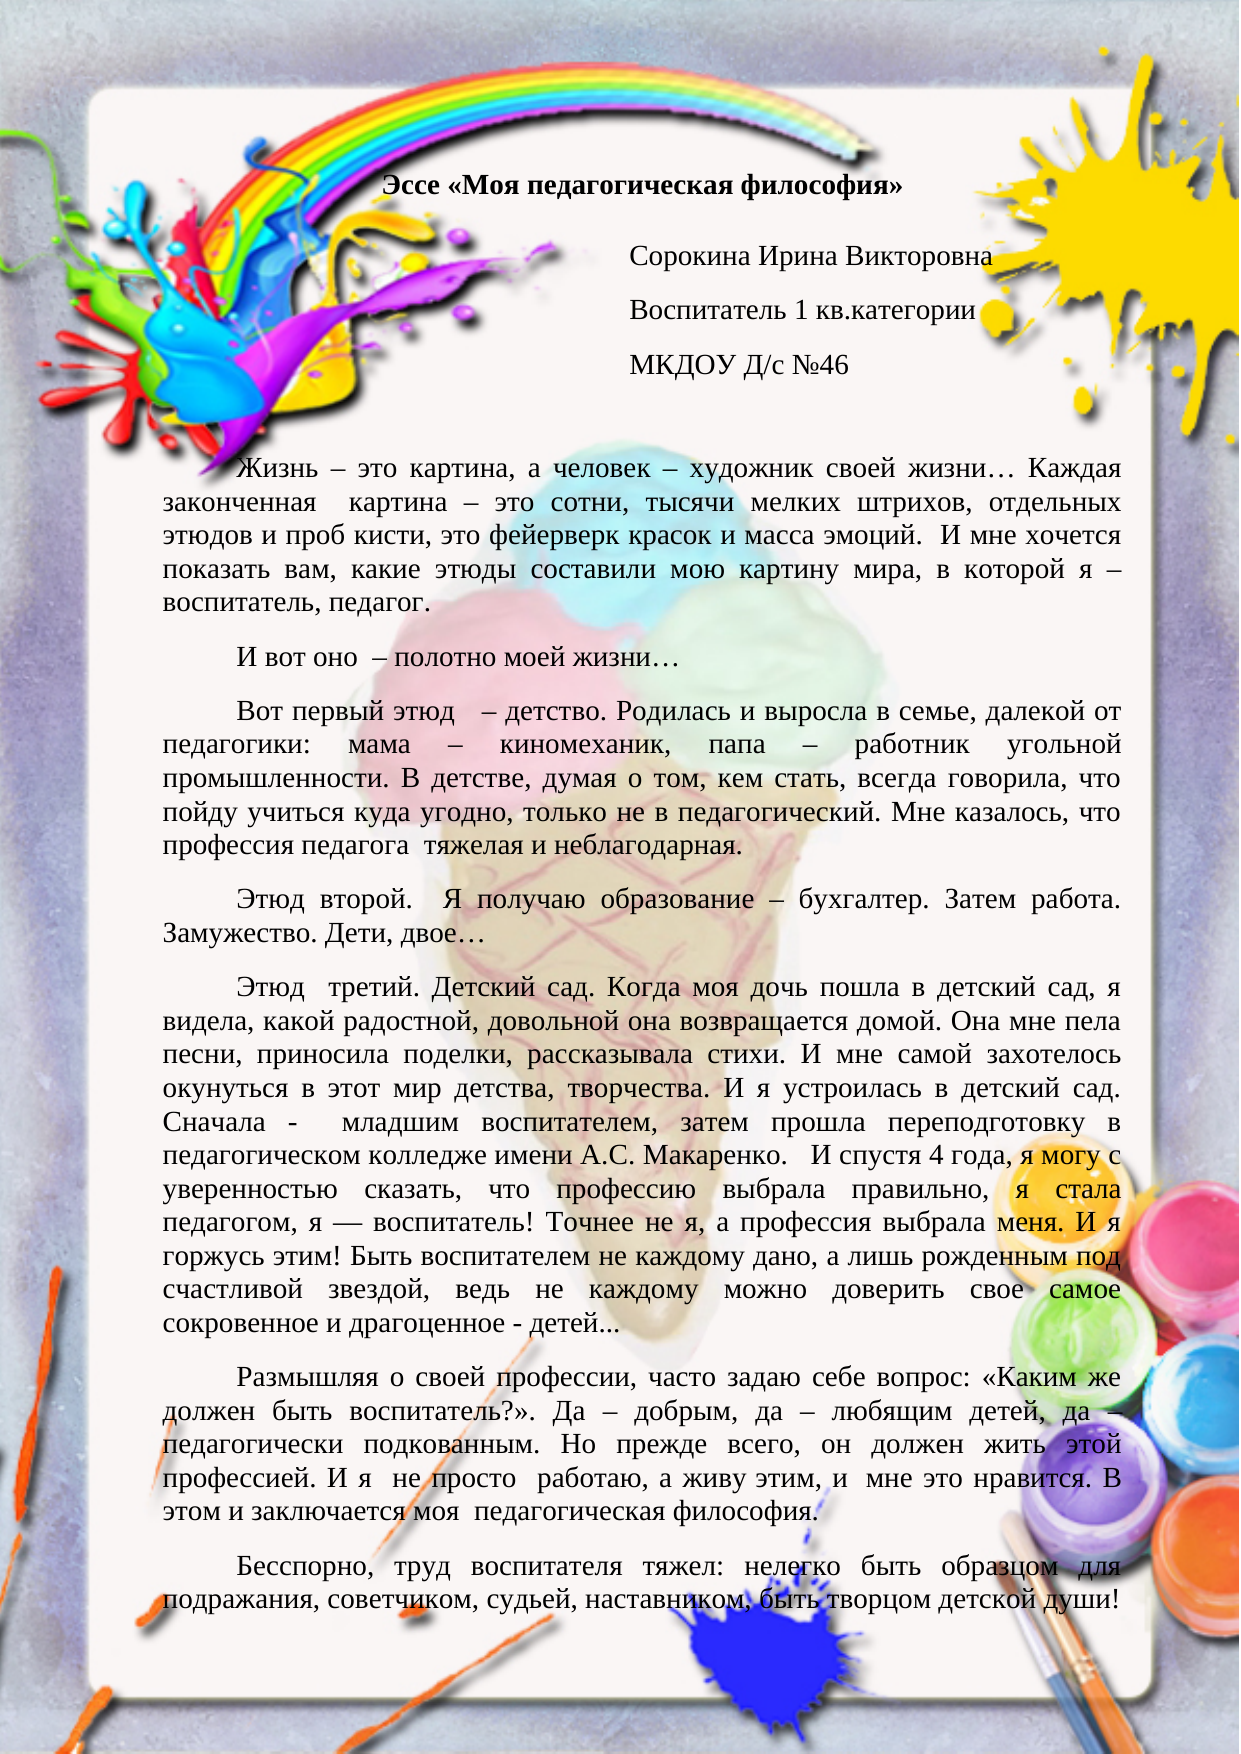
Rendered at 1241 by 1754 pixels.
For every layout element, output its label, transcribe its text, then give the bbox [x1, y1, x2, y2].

text Эссе «Моя педагогическая философия» [162, 167, 1122, 201]
picture [0, 0, 1239, 1754]
text Вот первый этюд – детство. Родилась и выросла в семье, далекой от педагогики: мама – киномеханик, папа – работник угольной промышленности. В детстве, думая о том, кем стать, всегда говорила, что пойду учиться куда угодно, только не в педагогический. Мне казалось, что профессия педагога тяжелая и неблагодарная. [162, 693, 1122, 861]
text Сорокина Ирина Викторовна [162, 238, 1122, 272]
text Воспитатель 1 кв.категории [162, 292, 1122, 326]
text Размышляя о своей профессии, часто задаю себе вопрос: «Каким же должен быть воспитатель?». Да – добрым, да – любящим детей, да – педагогически подкованным. Но прежде всего, он должен жить этой профессией. И я не просто работаю, а живу этим, и мне это нравится. В этом и заключается моя педагогическая философия. [162, 1359, 1122, 1527]
text Бесспорно, труд воспитателя тяжел: нелегко быть образцом для подражания, советчиком, судьей, наставником, быть творцом детской души! [162, 1548, 1122, 1615]
text И вот оно – полотно моей жизни… [162, 639, 1122, 672]
text МКДОУ Д/с №46 [162, 347, 1122, 380]
text Этюд третий. Детский сад. Когда моя дочь пошла в детский сад, я видела, какой радостной, довольной она возвращается домой. Она мне пела песни, приносила поделки, рассказывала стихи. И мне самой захотелось окунуться в этот мир детства, творчества. И я устроилась в детский сад. Сначала - младшим воспитателем, затем прошла переподготовку в педагогическом колледже имени А.С. Макаренко. И спустя 4 года, я могу с уверенностью сказать, что профессию выбрала правильно, я стала педагогом, я — воспитатель! Точнее не я, а профессия выбрала меня. И я горжусь этим! Быть воспитателем не каждому дано, а лишь рожденным под счастливой звездой, ведь не каждому можно доверить свое самое сокровенное и драгоценное - детей... [162, 969, 1122, 1338]
text Жизнь – это картина, а человек – художник своей жизни… Каждая законченная картина – это сотни, тысячи мелких штрихов, отдельных этюдов и проб кисти, это фейерверк красок и масса эмоций. И мне хочется показать вам, какие этюды составили мою картину мира, в которой я – воспитатель, педагог. [162, 450, 1122, 618]
text Этюд второй. Я получаю образование – бухгалтер. Затем работа. Замужество. Дети, двое… [162, 882, 1122, 949]
